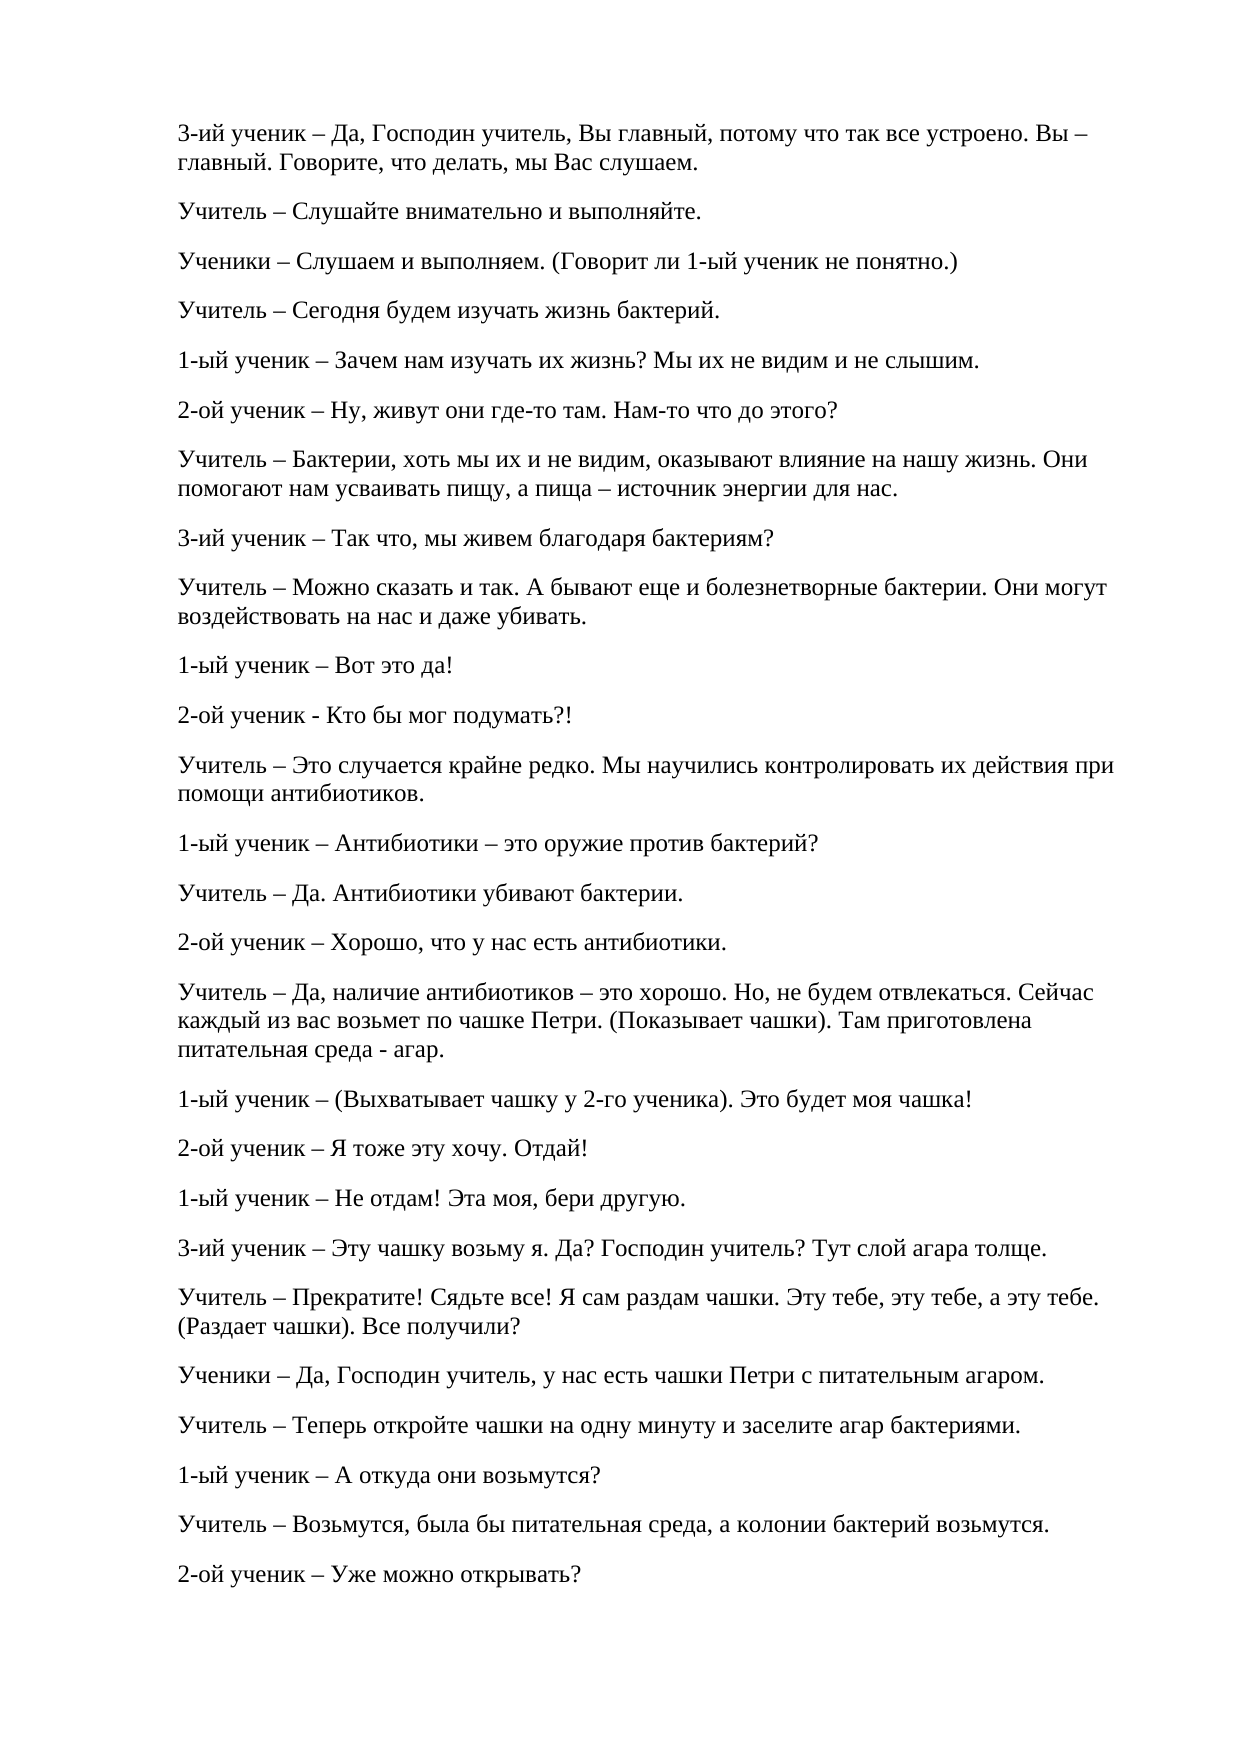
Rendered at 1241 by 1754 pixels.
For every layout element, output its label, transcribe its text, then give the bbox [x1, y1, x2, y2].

text Учитель – Да. Антибиотики убивают бактерии. [177, 878, 1152, 906]
text Учитель – Прекратите! Сядьте все! Я сам раздам чашки. Эту тебе, эту тебе, а эту тебе. (Раздает чашки). Все получили? [177, 1282, 1152, 1340]
text Ученики – Да, Господин учитель, у нас есть чашки Петри с питательным агаром. [177, 1361, 1152, 1389]
text Учитель – Сегодня будем изучать жизнь бактерий. [177, 296, 1152, 324]
text Учитель – Теперь откройте чашки на одну минуту и заселите агар бактериями. [177, 1410, 1152, 1439]
text 2-ой ученик – Ну, живут они где-то там. Нам-то что до этого? [177, 395, 1152, 423]
text 1-ый ученик – Не отдам! Эта моя, бери другую. [177, 1183, 1152, 1212]
text 1-ый ученик – А откуда они возьмутся? [177, 1460, 1152, 1488]
text Учитель – Это случается крайне редко. Мы научились контролировать их действия при помощи антибиотиков. [177, 750, 1152, 807]
text 2-ой ученик – Я тоже эту хочу. Отдай! [177, 1133, 1152, 1162]
text Учитель – Слушайте внимательно и выполняйте. [177, 196, 1152, 225]
text 1-ый ученик – (Выхватывает чашку у 2-го ученика). Это будет моя чашка! [177, 1084, 1152, 1113]
text 1-ый ученик – Вот это да! [177, 651, 1152, 679]
text 3-ий ученик – Да, Господин учитель, Вы главный, потому что так все устроено. Вы – главный. Говорите, что делать, мы Вас слушаем. [177, 118, 1152, 176]
text Учитель – Возьмутся, была бы питательная среда, а колонии бактерий возьмутся. [177, 1509, 1152, 1538]
text Учитель – Да, наличие антибиотиков – это хорошо. Но, не будем отвлекаться. Сейчас каждый из вас возьмет по чашке Петри. (Показывает чашки). Там приготовлена питательная среда - агар. [177, 977, 1152, 1063]
text 3-ий ученик – Так что, мы живем благодаря бактериям? [177, 523, 1152, 551]
text 2-ой ученик - Кто бы мог подумать?! [177, 700, 1152, 729]
text Ученики – Слушаем и выполняем. (Говорит ли 1-ый ученик не понятно.) [177, 246, 1152, 275]
text 2-ой ученик – Хорошо, что у нас есть антибиотики. [177, 927, 1152, 956]
text 1-ый ученик – Антибиотики – это оружие против бактерий? [177, 828, 1152, 857]
text 1-ый ученик – Зачем нам изучать их жизнь? Мы их не видим и не слышим. [177, 345, 1152, 374]
text 2-ой ученик – Уже можно открывать? [177, 1559, 1152, 1588]
text Учитель – Можно сказать и так. А бывают еще и болезнетворные бактерии. Они могут воздействовать на нас и даже убивать. [177, 572, 1152, 630]
text 3-ий ученик – Эту чашку возьму я. Да? Господин учитель? Тут слой агара толще. [177, 1233, 1152, 1261]
text Учитель – Бактерии, хоть мы их и не видим, оказывают влияние на нашу жизнь. Они помогают нам усваивать пищу, а пища – источник энергии для нас. [177, 444, 1152, 502]
